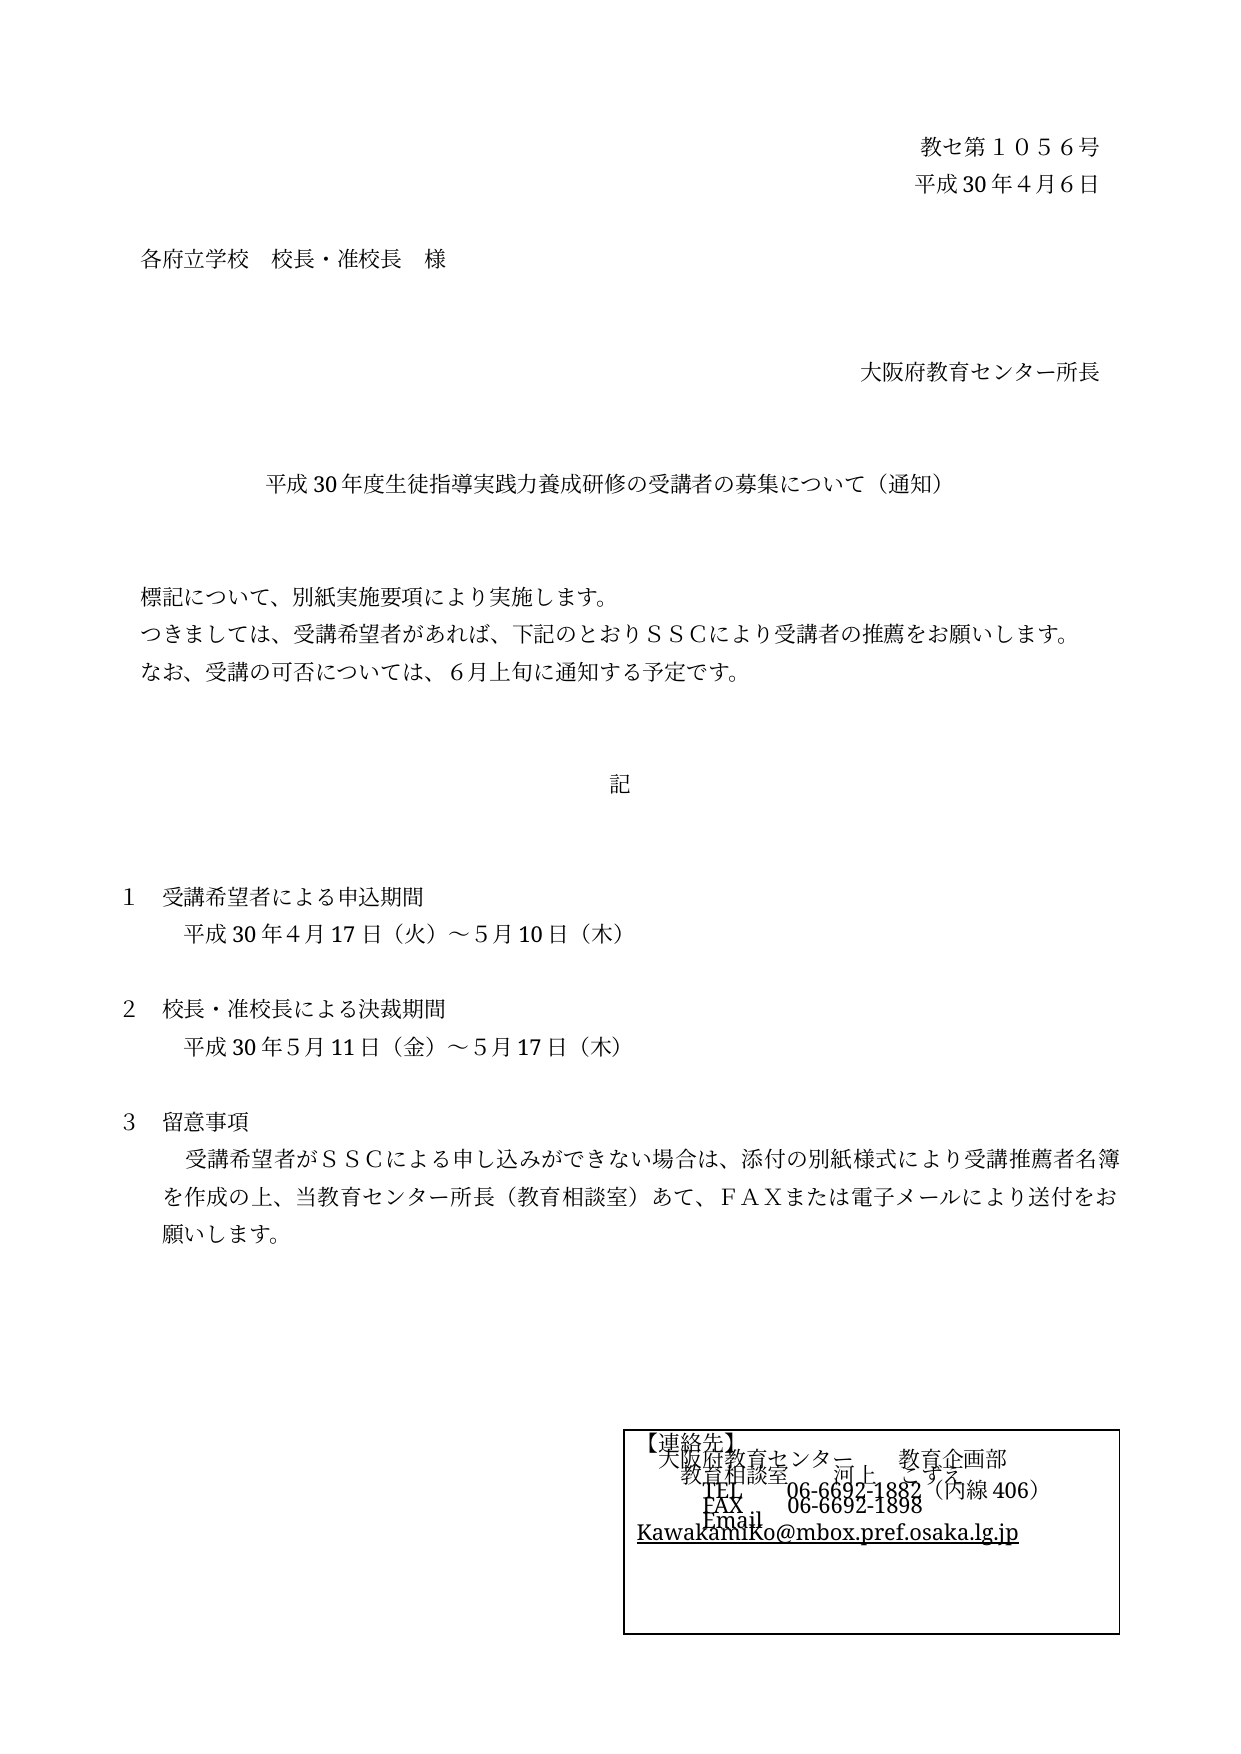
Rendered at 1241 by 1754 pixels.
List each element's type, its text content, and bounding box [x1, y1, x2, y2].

text 平成30年５月11日（金）～５月17日（木） [118, 1027, 1122, 1064]
text 受講希望者がＳＳＣによる申し込みができない場合は、添付の別紙様式により受講推薦者名簿を作成の上、当教育センター所長（教育相談室）あて、ＦＡＸまたは電子メールにより送付をお願いします。 [118, 1139, 1122, 1252]
text つきましては、受講希望者があれば、下記のとおりＳＳＣにより受講者の推薦をお願いします。 [118, 614, 1100, 652]
text 平成30年４月17 日（火）～５月10日（木） [118, 914, 1122, 952]
text 平成30年度生徒指導実践力養成研修の受講者の募集について（通知） [118, 464, 1100, 502]
text 標記について、別紙実施要項により実施します。 [118, 577, 1100, 614]
text ３ 留意事項 [118, 1102, 1122, 1139]
text 教セ第 １０５６号 [118, 127, 1100, 164]
text なお、受講の可否については、６月上旬に通知する予定です。 [118, 652, 1100, 689]
text １ 受講希望者による申込期間 [118, 877, 1122, 914]
text 各府立学校 校長・准校長 様 [140, 239, 1122, 277]
subtitle 記 [118, 764, 1122, 802]
text ２ 校長・准校長による決裁期間 [118, 989, 1122, 1027]
text 平成30年４月６日 [118, 164, 1100, 202]
text 大阪府教育センター所長 [118, 352, 1100, 389]
